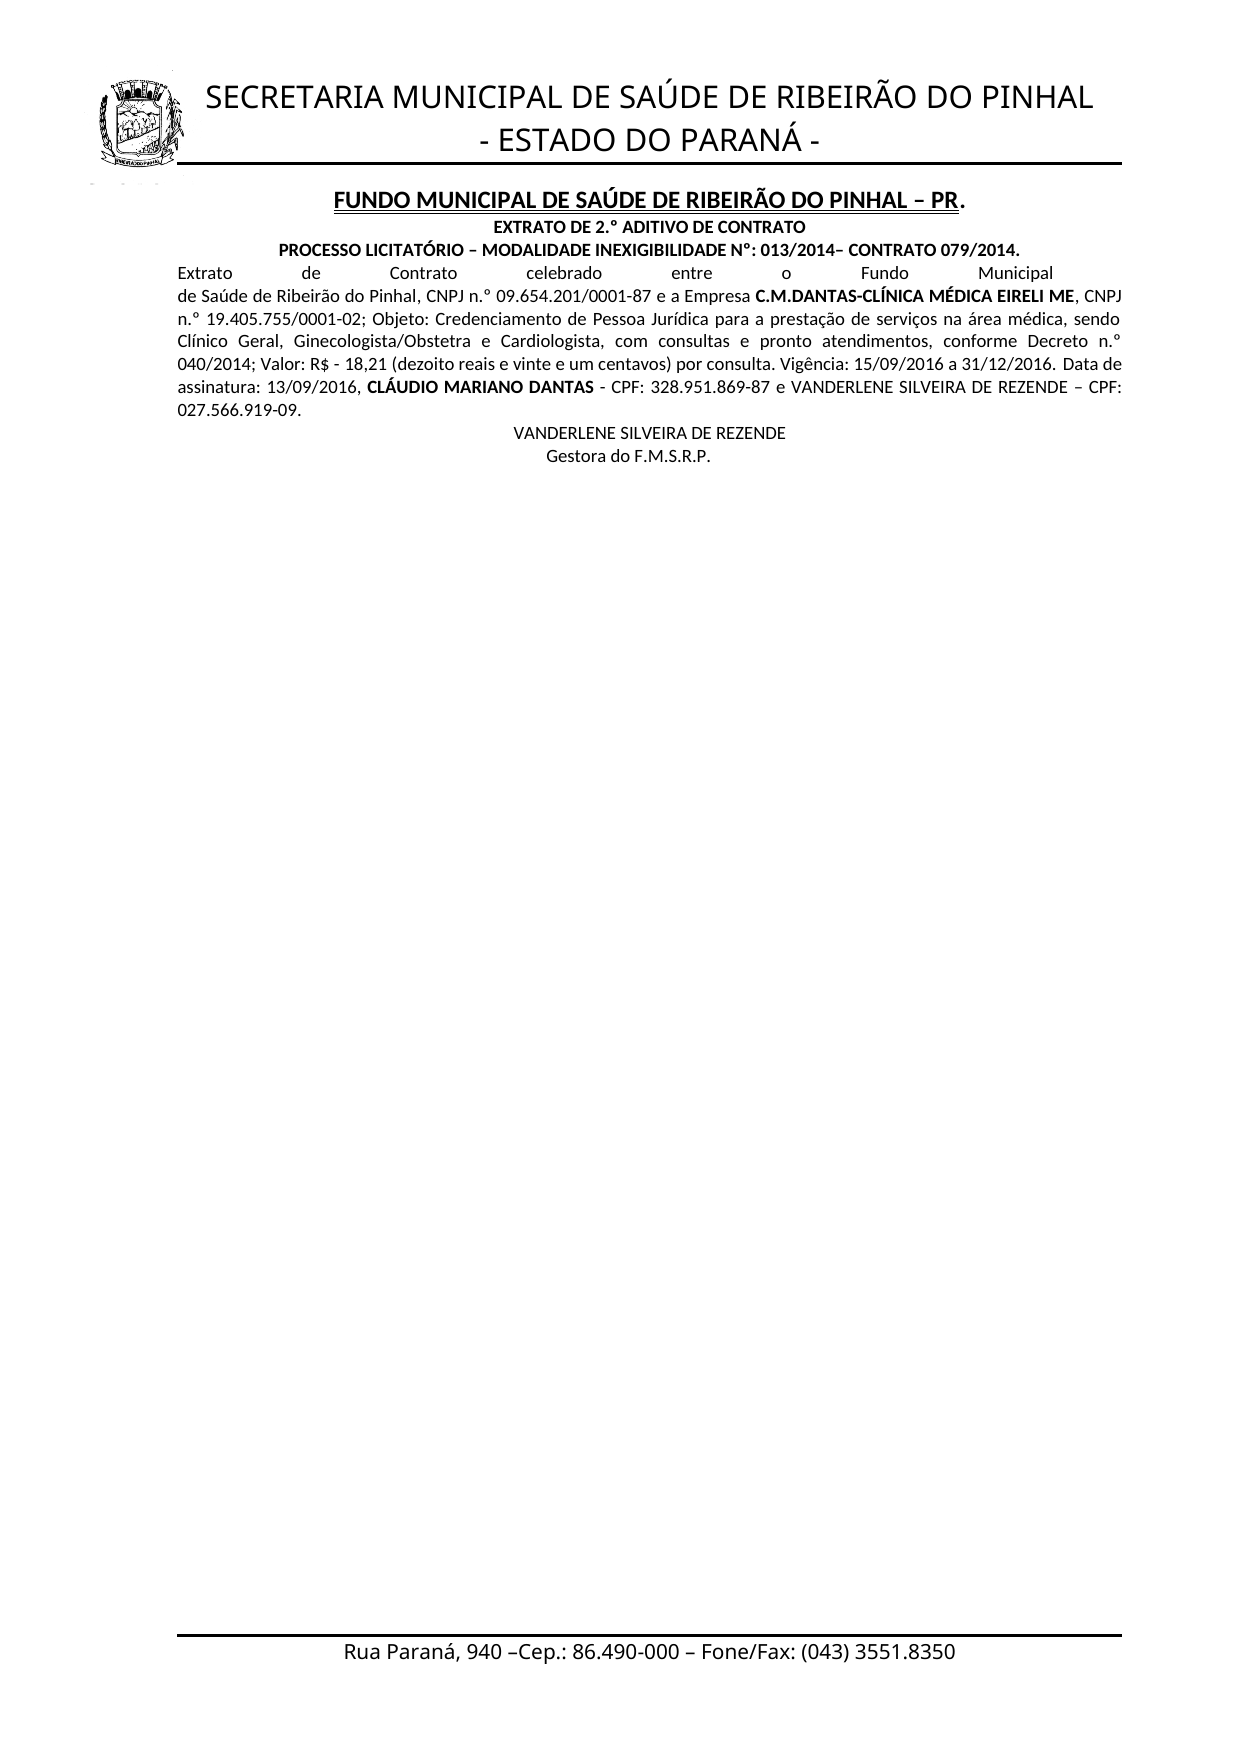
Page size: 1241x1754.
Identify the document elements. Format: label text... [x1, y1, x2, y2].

picture [83, 65, 202, 185]
text EXTRATO DE 2.º ADITIVO DE CONTRATO [177, 215, 1122, 238]
text PROCESSO LICITATÓRIO – MODALIDADE INEXIGIBILIDADE Nº: 013/2014– CONTRATO 079/2014. [177, 238, 1122, 261]
text Gestora do F.M.S.R.P. [177, 444, 1122, 467]
text FUNDO MUNICIPAL DE SAÚDE DE RIBEIRÃO DO PINHAL – PR. [177, 184, 1122, 215]
text Extrato de Contrato celebrado entre o Fundo Municipal de Saúde de Ribeirão do Pinhal, CNPJ n.º 09.654.201/0001-87 e a Empresa C.M.DANTAS-CLÍNICA MÉDICA EIRELI ME, CNPJ n.º 19.405.755/0001-02; Objeto: Credenciamento de Pessoa Jurídica para a prestação de serviços na área médica, sendo Clínico Geral, Ginecologista/Obstetra e Cardiologista, com consultas e pronto atendimentos, conforme Decreto n.º 040/2014; Valor: R$ - 18,21 (dezoito reais e vinte e um centavos) por consulta. Vigência: 15/09/2016 a 31/12/2016. Data de assinatura: 13/09/2016, CLÁUDIO MARIANO DANTAS - CPF: 328.951.869-87 e VANDERLENE SILVEIRA DE REZENDE – CPF: 027.566.919-09. [177, 261, 1122, 421]
text VANDERLENE SILVEIRA DE REZENDE [177, 421, 1122, 444]
